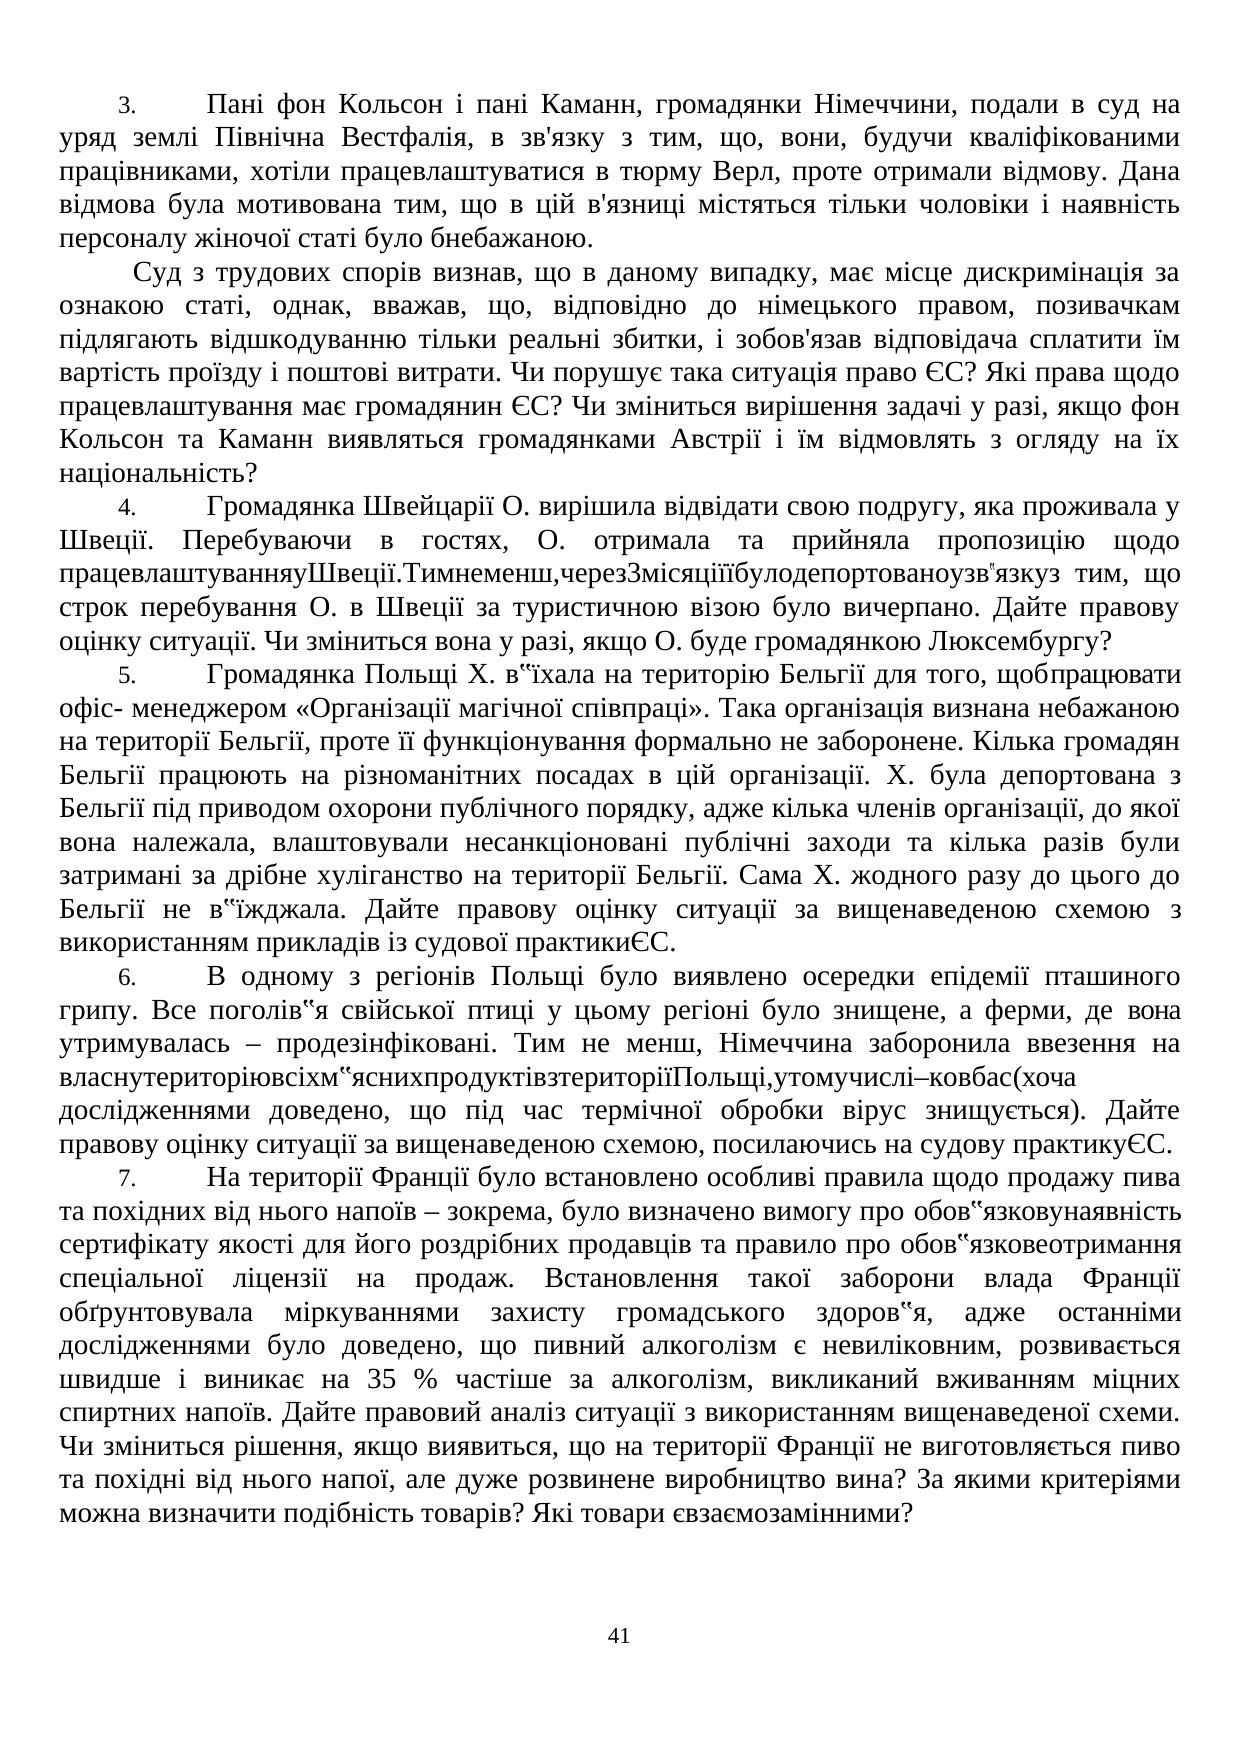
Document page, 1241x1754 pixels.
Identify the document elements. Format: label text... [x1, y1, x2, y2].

list Пані фон Кольсон і пані Каманн, громадянки Німеччини, подали в суд на уряд землі Північна Вестфалія, в зв'язку з тим, що, вони, будучи кваліфікованими працівниками, хотіли працевлаштуватися в тюрму Верл, проте отримали відмову. Дана відмова була мотивована тим, що в цій в'язниці містяться тільки чоловіки і наявність персоналу жіночої статі було бнебажаною. [59, 86, 1182, 254]
list Громадянка Польщі Х. в‟їхала на територію Бельгії для того, щобпрацювати офіс- менеджером «Організації магічної співпраці». Така організація визнана небажаною на території Бельгії, проте її функціонування формально не заборонене. Кілька громадян Бельгії працюють на різноманітних посадах в цій організації. Х. була депортована з Бельгії під приводом охорони публічного порядку, адже кілька членів організації, до якої вона належала, влаштовували несанкціоновані публічні заходи та кілька разів були затримані за дрібне хуліганство на території Бельгії. Сама Х. жодного разу до цього до Бельгії не в‟їжджала. Дайте правову оцінку ситуації за вищенаведеною схемою з використанням прикладів із судової практикиЄС. [59, 656, 1182, 958]
list Громадянка Швейцарії О. вирішила відвідати свою подругу, яка проживала у Швеції. Перебуваючи в гостях, О. отримала та прийняла пропозицію щодо працевлаштуванняуШвеції.Тимнеменш,через3місяціїїбулодепортованоузв‟язкуз тим, що строк перебування О. в Швеції за туристичною візою було вичерпано. Дайте правову оцінку ситуації. Чи зміниться вона у разі, якщо О. буде громадянкою Люксембургу? [59, 488, 1181, 656]
list В одному з регіонів Польщі було виявлено осередки епідемії пташиного грипу. Все поголів‟я свійської птиці у цьому регіоні було знищене, а ферми, де вона утримувалась – продезінфіковані. Тим не менш, Німеччина заборонила ввезення на власнутериторіювсіхм‟яснихпродуктівзтериторіїПольщі,утомучислі–ковбас(хоча дослідженнями доведено, що під час термічної обробки вірус знищується). Дайте правову оцінку ситуації за вищенаведеною схемою, посилаючись на судову практикуЄС. [59, 958, 1182, 1159]
list На території Франції було встановлено особливі правила щодо продажу пива та похідних від нього напоїв – зокрема, було визначено вимогу про обов‟язковунаявність сертифікату якості для його роздрібних продавців та правило про обов‟язковеотримання спеціальної ліцензії на продаж. Встановлення такої заборони влада Франції обґрунтовувала міркуваннями захисту громадського здоров‟я, адже останніми дослідженнями було доведено, що пивний алкоголізм є невиліковним, розвивається швидше і виникає на 35 % частіше за алкоголізм, викликаний вживанням міцних спиртних напоїв. Дайте правовий аналіз ситуації з використанням вищенаведеної схеми. Чи зміниться рішення, якщо виявиться, що на території Франції не виготовляється пиво та похідні від нього напої, але дуже розвинене виробництво вина? За якими критеріями можна визначити подібність товарів? Які товари євзаємозамінними? [59, 1159, 1182, 1528]
text Суд з трудових спорів визнав, що в даному випадку, має місце дискримінація за ознакою статі, однак, вважав, що, відповідно до німецького правом, позивачкам підлягають відшкодуванню тільки реальні збитки, і зобов'язав відповідача сплатити їм вартість проїзду і поштові витрати. Чи порушує така ситуація право ЄС? Які права щодо працевлаштування має громадянин ЄС? Чи зміниться вирішення задачі у разі, якщо фон Кольсон та Каманн виявляться громадянками Австрії і їм відмовлять з огляду на їх національність? [59, 254, 1181, 488]
